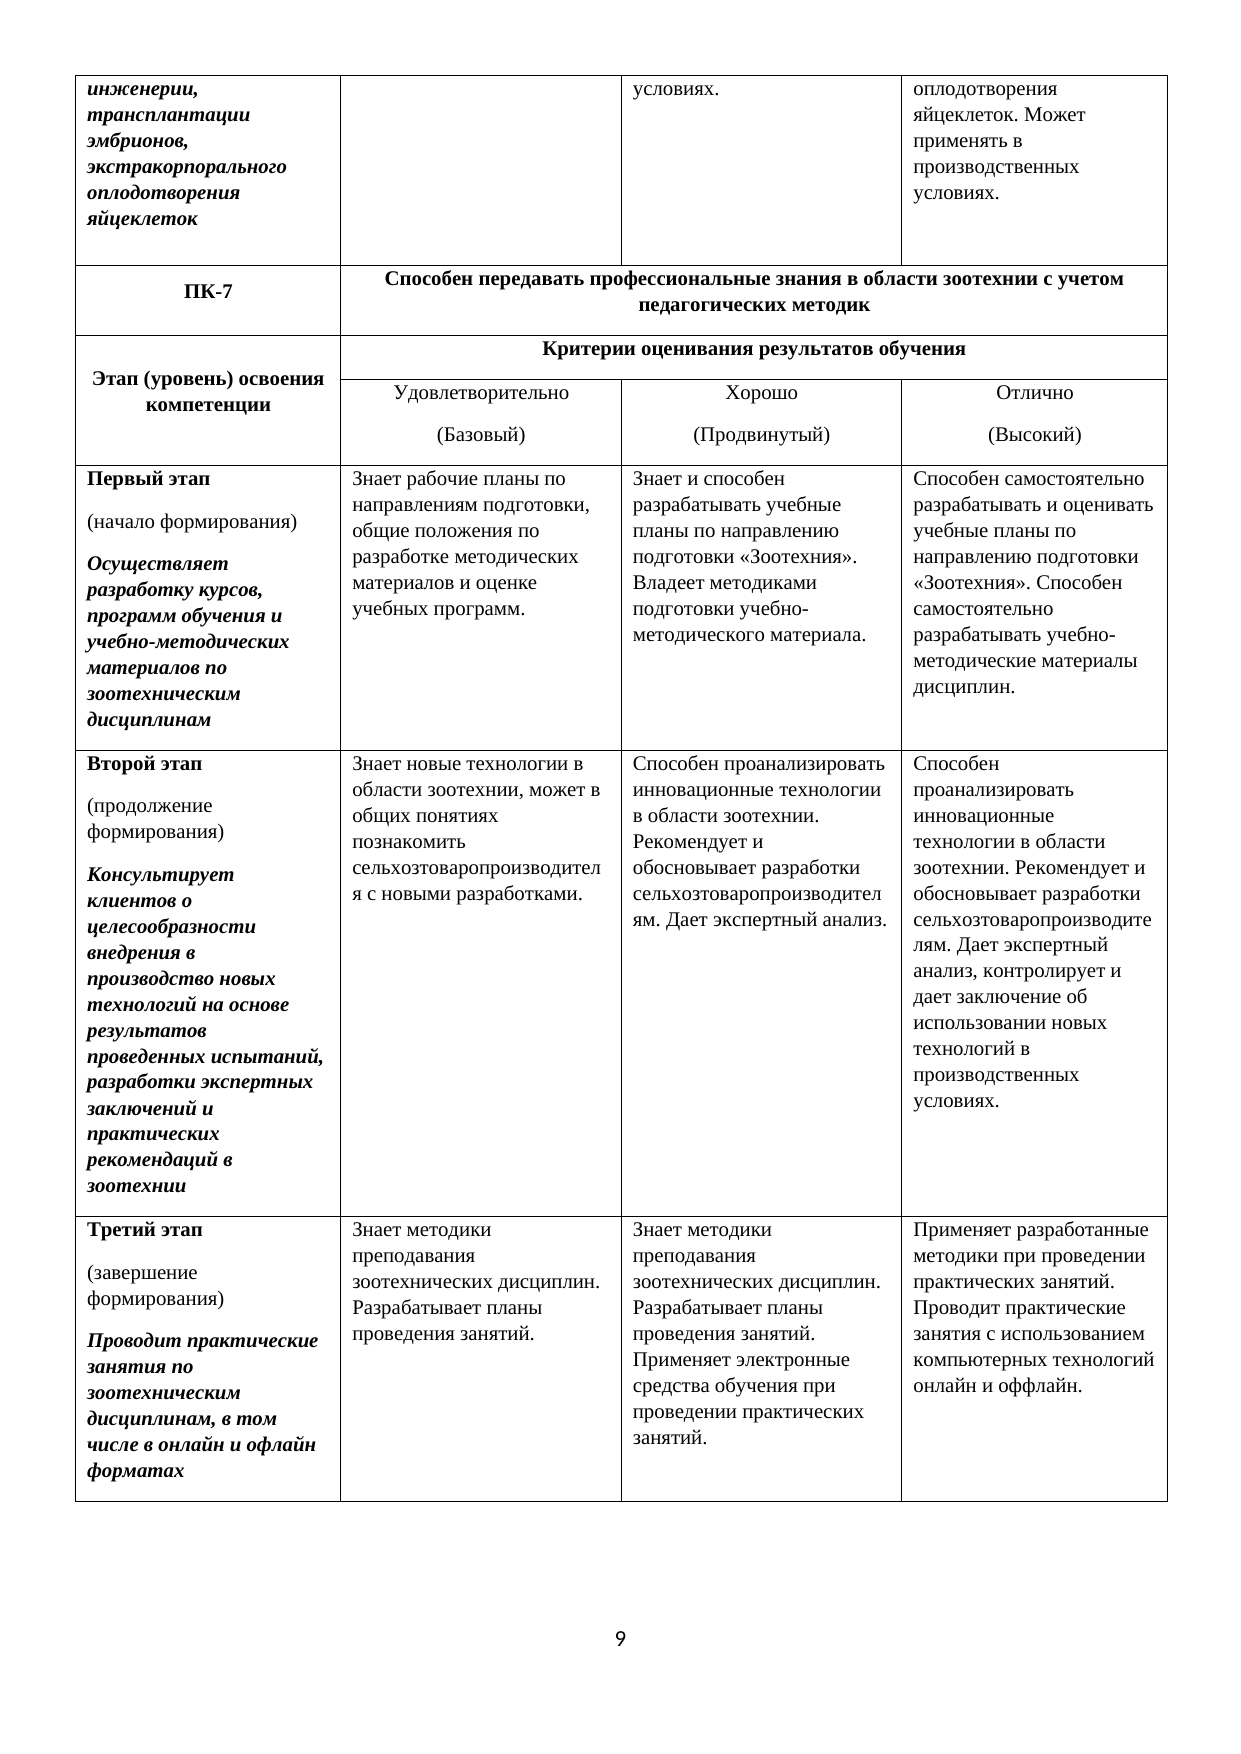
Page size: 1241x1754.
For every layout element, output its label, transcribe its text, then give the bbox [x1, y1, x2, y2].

table_cell Второй этап (продолжение формирования) Консультирует клиентов о целесообразности внедрения в производство новых технологий на основе результатов проведенных испытаний, разработки экспертных заключений и практических рекомендаций в зоотехнии [76, 751, 340, 1216]
table_cell Этап (уровень) освоения компетенции [76, 336, 340, 465]
table_cell Способен самостоятельно разрабатывать и оценивать учебные планы по направлению подготовки «Зоотехния». Способен самостоятельно разрабатывать учебно-методические материалы дисциплин. [902, 466, 1167, 750]
table_cell Способен передавать профессиональные знания в области зоотехнии с учетом педагогических методик [341, 266, 1167, 335]
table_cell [341, 76, 621, 265]
table_cell Хорошо (Продвинутый) [622, 380, 901, 465]
table_cell Критерии оценивания результатов обучения [341, 336, 1167, 379]
table_cell Знает методики преподавания зоотехнических дисциплин. Разрабатывает планы проведения занятий. Применяет электронные средства обучения при проведении практических занятий. [622, 1217, 901, 1501]
table_cell Удовлетворительно (Базовый) [341, 380, 621, 465]
table_cell Знает методики преподавания зоотехнических дисциплин. Разрабатывает планы проведения занятий. [341, 1217, 621, 1501]
table_cell Первый этап (начало формирования) Осуществляет разработку курсов, программ обучения и учебно-методических материалов по зоотехническим дисциплинам [76, 466, 340, 750]
table_cell Знает рабочие планы по направлениям подготовки, общие положения по разработке методических материалов и оценке учебных программ. [341, 466, 621, 750]
table_cell Третий этап (завершение формирования) Проводит практические занятия по зоотехническим дисциплинам, в том числе в онлайн и офлайн форматах [76, 1217, 340, 1501]
table_cell Применяет разработанные методики при проведении практических занятий. Проводит практические занятия с использованием компьютерных технологий онлайн и оффлайн. [902, 1217, 1167, 1501]
table_cell Отлично (Высокий) [902, 380, 1167, 465]
table_cell Знает и способен разрабатывать учебные планы по направлению подготовки «Зоотехния». Владеет методиками подготовки учебно-методического материала. [622, 466, 901, 750]
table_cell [76, 76, 340, 265]
table_cell Знает новые технологии в области зоотехнии, может в общих понятиях познакомить сельхозтоваропроизводителя с новыми разработками. [341, 751, 621, 1216]
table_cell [622, 76, 901, 265]
table_cell Способен проанализировать инновационные технологии в области зоотехнии. Рекомендует и обосновывает разработки сельхозтоваропроизводителям. Дает экспертный анализ. [622, 751, 901, 1216]
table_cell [902, 76, 1167, 265]
table_cell Способен проанализировать инновационные технологии в области зоотехнии. Рекомендует и обосновывает разработки сельхозтоваропроизводителям. Дает экспертный анализ, контролирует и дает заключение об использовании новых технологий в производственных условиях. [902, 751, 1167, 1216]
table_cell ПК-7 [76, 266, 340, 335]
